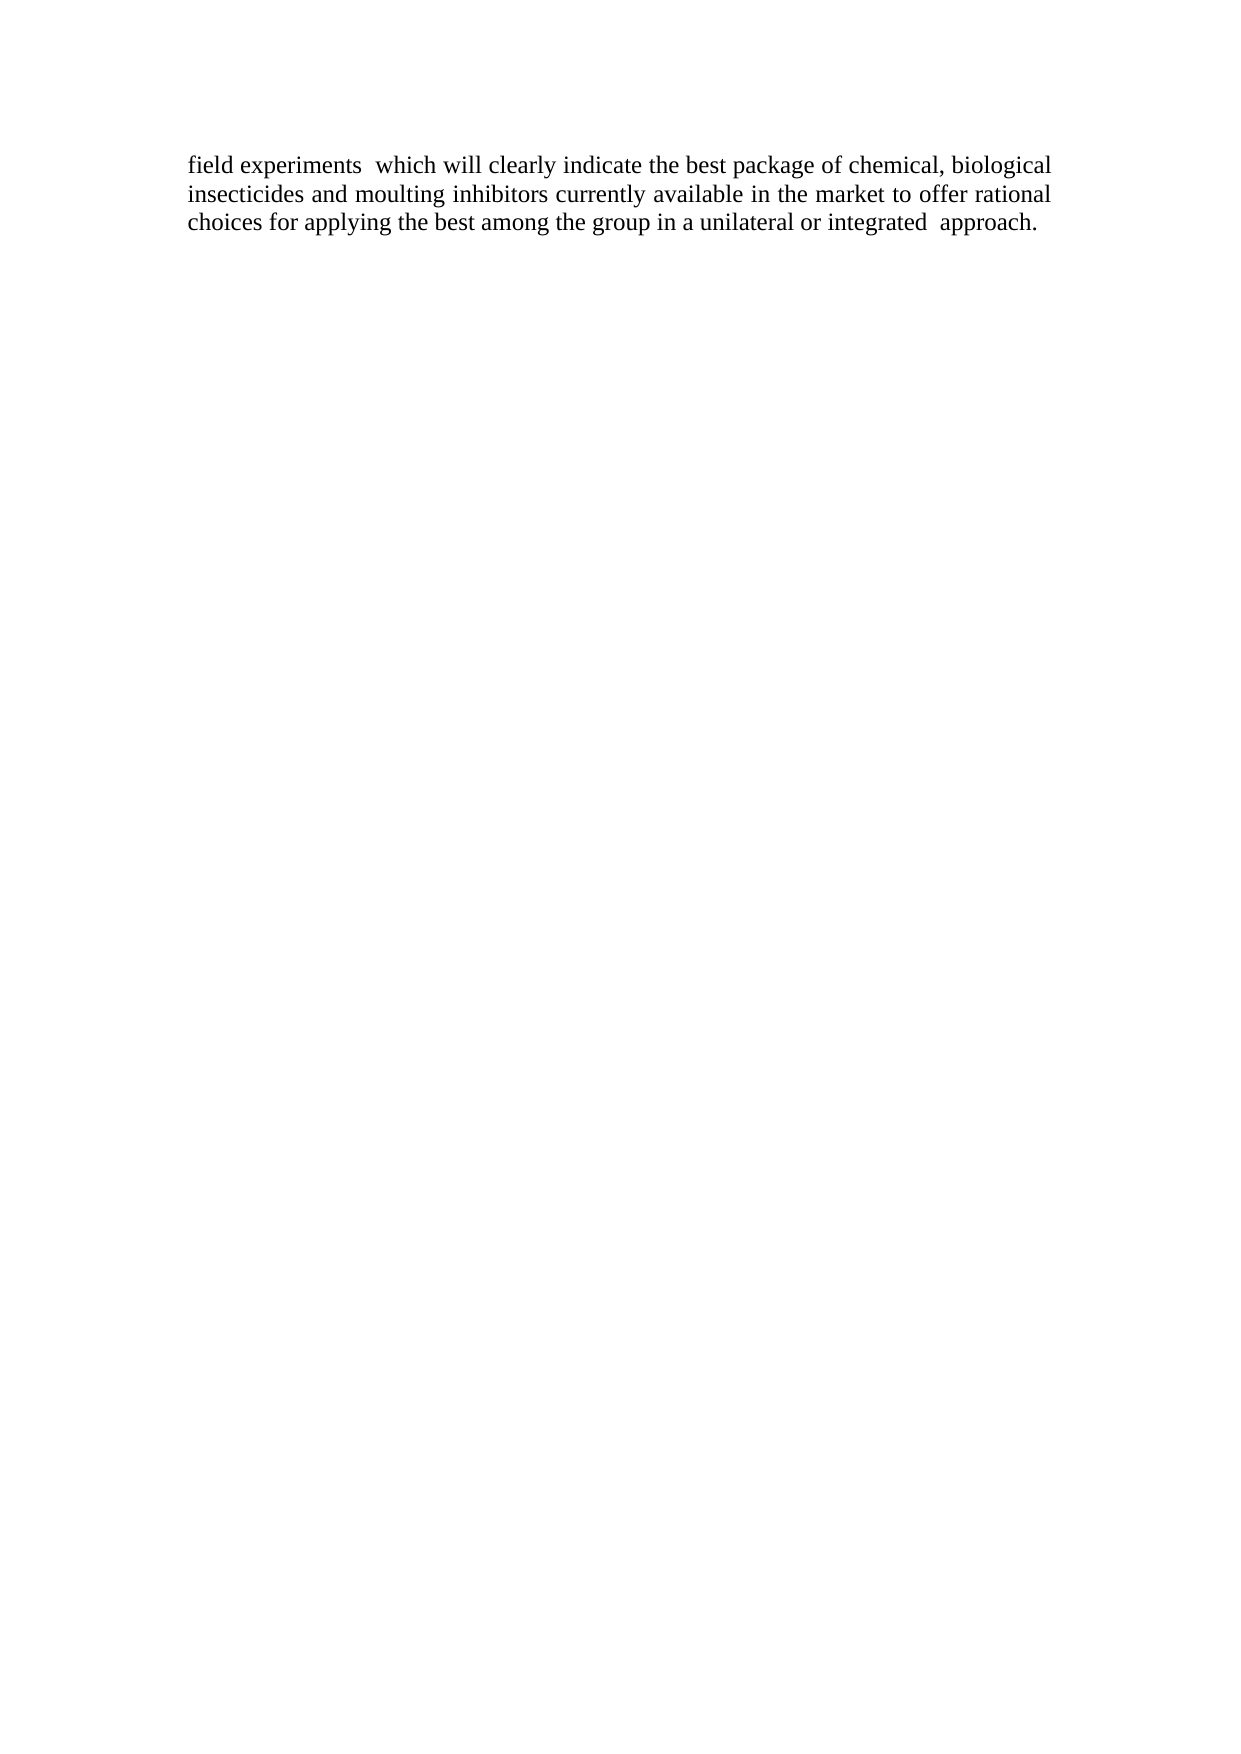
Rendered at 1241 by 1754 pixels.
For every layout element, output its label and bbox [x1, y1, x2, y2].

text [187, 150, 1053, 236]
